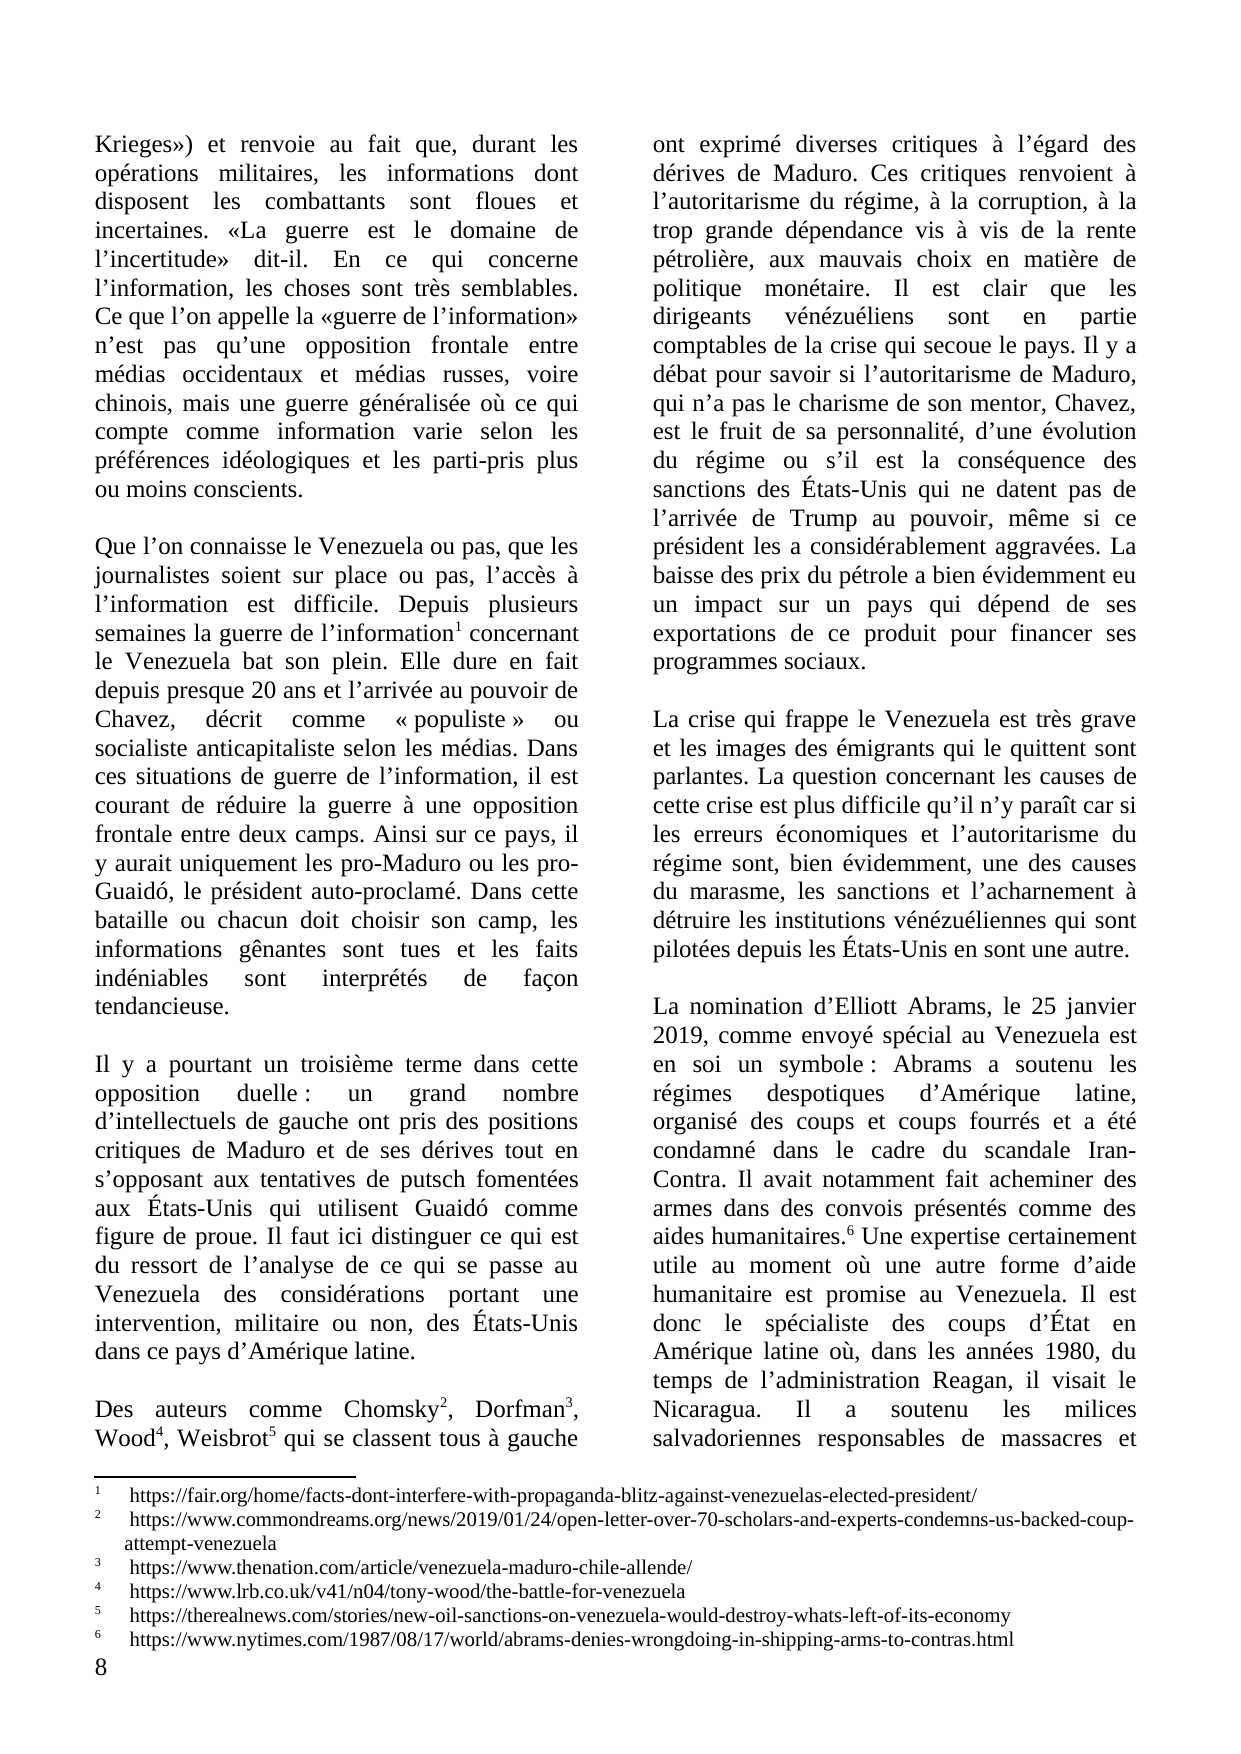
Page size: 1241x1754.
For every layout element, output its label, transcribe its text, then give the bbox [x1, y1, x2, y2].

text Il y a pourtant un troisième terme dans cette opposition duelle : un grand nombre d’intellectuels de gauche ont pris des positions critiques de Maduro et de ses dérives tout en s’opposant aux tentatives de putsch fomentées aux États-Unis qui utilisent Guaidó comme figure de proue. Il faut ici distinguer ce qui est du ressort de l’analyse de ce qui se passe au Venezuela des considérations portant une intervention, militaire ou non, des États-Unis dans ce pays d’Amérique latine. [94, 1049, 579, 1365]
text Que l’on connaisse le Venezuela ou pas, que les journalistes soient sur place ou pas, l’accès à l’information est difficile. Depuis plusieurs semaines la guerre de l’information concernant le Venezuela bat son plein. Elle dure en fait depuis presque 20 ans et l’arrivée au pouvoir de Chavez, décrit comme « populiste » ou socialiste anticapitaliste selon les médias. Dans ces situations de guerre de l’information, il est courant de réduire la guerre à une opposition frontale entre deux camps. Ainsi sur ce pays, il y aurait uniquement les pro-Maduro ou les pro- Guaidó, le président auto-proclamé. Dans cette bataille ou chacun doit choisir son camp, les informations gênantes sont tues et les faits indéniables sont interprétés de façon tendancieuse. [94, 531, 579, 1020]
text Des auteurs comme Chomsky, Dorfman, Wood, Weisbrot qui se classent tous à gauche ont exprimé diverses critiques à l’égard des dérives de Maduro. Ces critiques renvoient à l’autoritarisme du régime, à la corruption, à la trop grande dépendance vis à vis de la rente pétrolière, aux mauvais choix en matière de politique monétaire. Il est clair que les dirigeants vénézuéliens sont en partie comptables de la crise qui secoue le pays. Il y a débat pour savoir si l’autoritarisme de Maduro, qui n’a pas le charisme de son mentor, Chavez, est le fruit de sa personnalité, d’une évolution du régime ou s’il est la conséquence des sanctions des États-Unis qui ne datent pas de l’arrivée de Trump au pouvoir, même si ce président les a considérablement aggravées. La baisse des prix du pétrole a bien évidemment eu un impact sur un pays qui dépend de ses exportations de ce produit pour financer ses programmes sociaux. [653, 129, 1137, 675]
text La crise qui frappe le Venezuela est très grave et les images des émigrants qui le quittent sont parlantes. La question concernant les causes de cette crise est plus difficile qu’il n’y paraît car si les erreurs économiques et l’autoritarisme du régime sont, bien évidemment, une des causes du marasme, les sanctions et l’acharnement à détruire les institutions vénézuéliennes qui sont pilotées depuis les États-Unis en sont une autre. [653, 704, 1137, 963]
